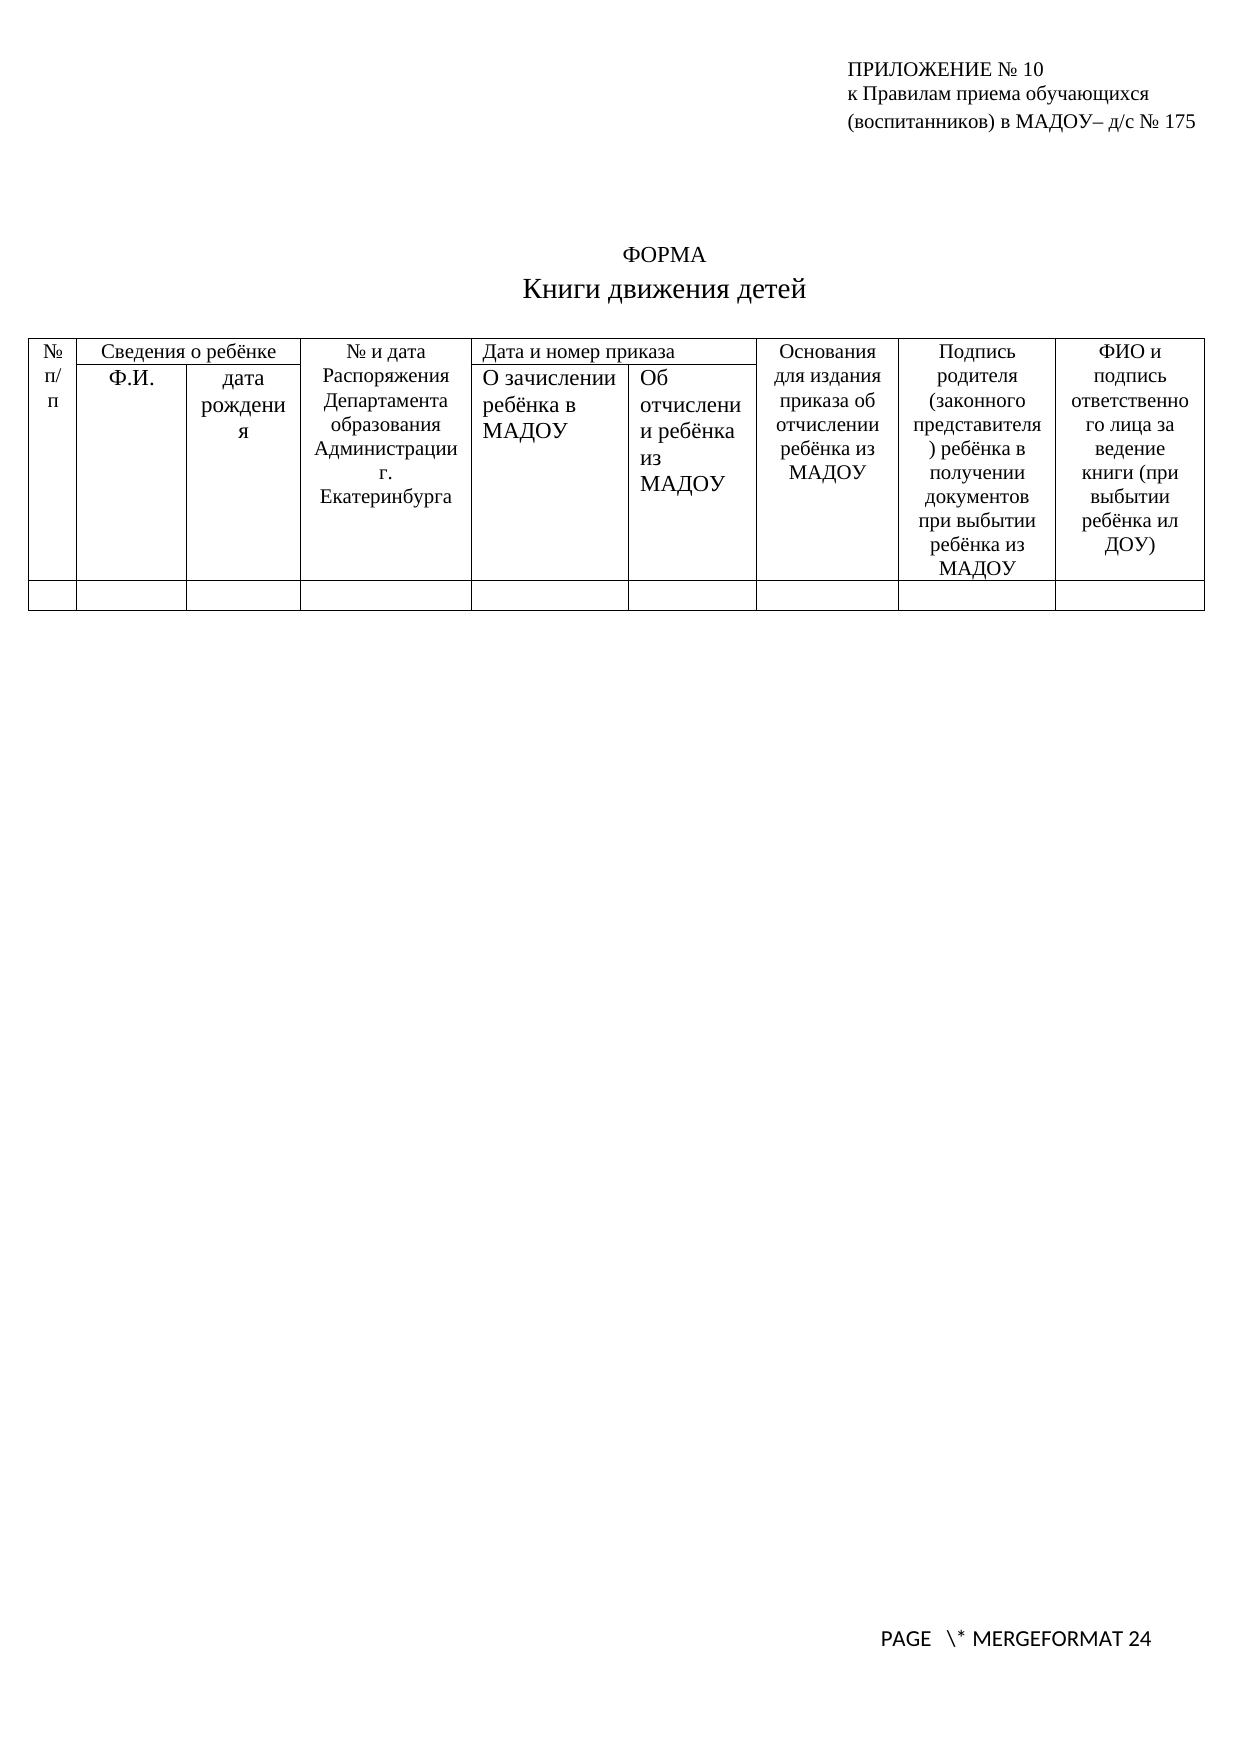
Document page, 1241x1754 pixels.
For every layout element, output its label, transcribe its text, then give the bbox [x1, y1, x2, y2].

table_cell [757, 581, 898, 610]
table_cell Об отчислении ребёнка из МАДОУ [629, 365, 756, 580]
text ФОРМА [177, 241, 1152, 267]
table_header Сведения о ребёнке [77, 339, 300, 363]
table_cell О зачислении ребёнка в МАДОУ [472, 365, 628, 580]
table_cell [77, 581, 186, 610]
table_cell [301, 581, 471, 610]
table_cell дата рождения [187, 365, 300, 580]
table_header Дата и номер приказа [472, 339, 756, 363]
table_header ФИО и подпись ответственного лица за ведение книги (при выбытии ребёнка ил ДОУ) [1056, 339, 1204, 580]
table_cell [472, 581, 628, 610]
table_cell [29, 581, 76, 610]
table_cell [899, 581, 1055, 610]
table_header № и дата Распоряжения Департамента образования Администрации г. Екатеринбурга [301, 339, 471, 580]
table_header Основания для издания приказа об отчислении ребёнка из МАДОУ [757, 339, 898, 580]
table_cell [1056, 581, 1204, 610]
table_header № п/п [29, 339, 76, 580]
table_cell [187, 581, 300, 610]
table_header Подпись родителя (законного представителя) ребёнка в получении документов при выбытии ребёнка из МАДОУ [899, 339, 1055, 580]
table_cell Ф.И. [77, 365, 186, 580]
table_cell [629, 581, 756, 610]
text Книги движения детей [177, 271, 1152, 305]
